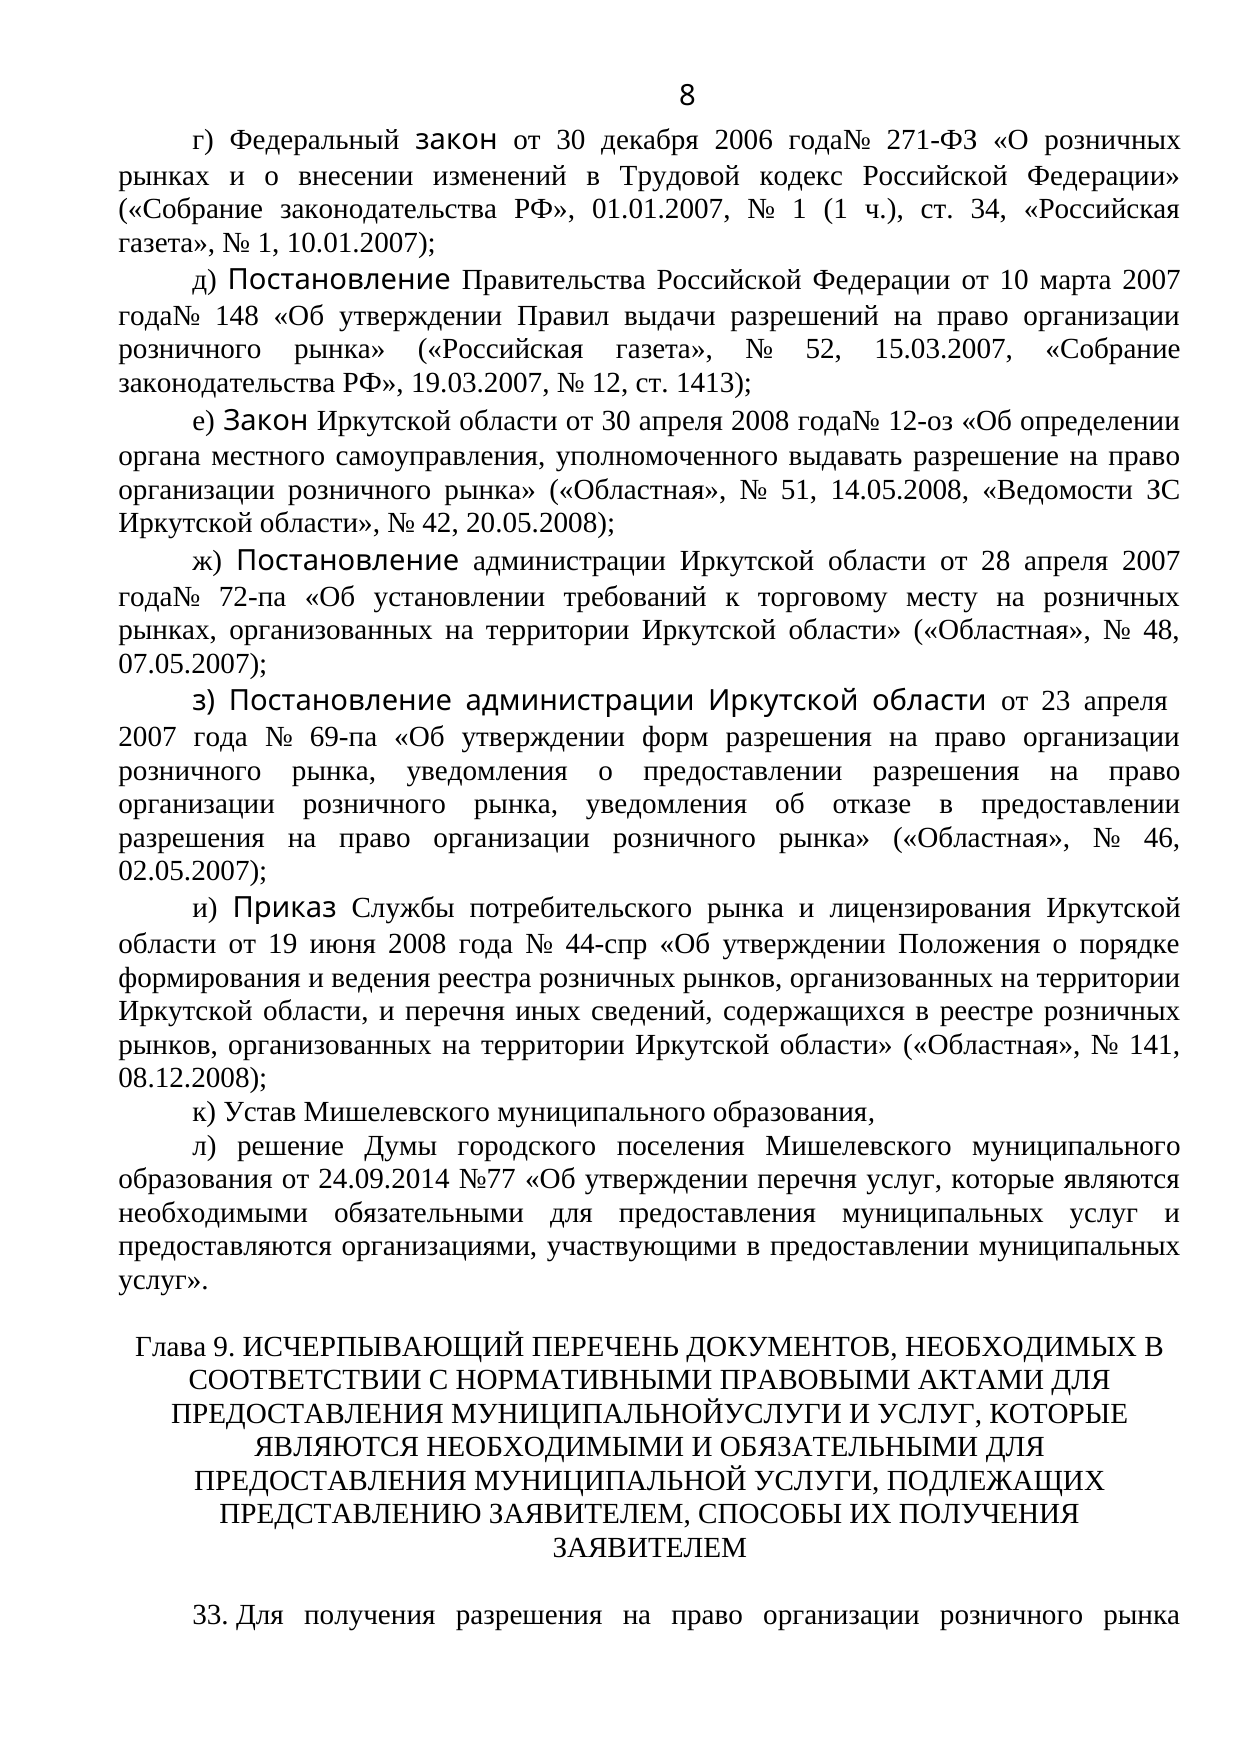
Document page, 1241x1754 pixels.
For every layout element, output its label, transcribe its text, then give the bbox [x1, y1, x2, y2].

text ж) Постановление администрации Иркутской области от 28 апреля 2007 года№ 72-па «Об установлении требований к торговому месту на розничных рынках, организованных на территории Иркутской области» («Областная», № 48, 07.05.2007); [118, 539, 1181, 679]
text д) Постановление Правительства Российской Федерации от 10 марта 2007 года№ 148 «Об утверждении Правил выдачи разрешений на право организации розничного рынка» («Российская газета», № 52, 15.03.2007, «Собрание законодательства РФ», 19.03.2007, № 12, ст. 1413); [118, 258, 1181, 399]
text г) Федеральный закон от 30 декабря 2006 года№ 271-ФЗ «О розничных рынках и о внесении изменений в Трудовой кодекс Российской Федерации» («Собрание законодательства РФ», 01.01.2007, № 1 (1 ч.), ст. 34, «Российская газета», № 1, 10.01.2007); [118, 118, 1181, 258]
text л) решение Думы городского поселения Мишелевского муниципального образования от 24.09.2014 №77 «Об утверждении перечня услуг, которые являются необходимыми обязательными для предоставления муниципальных услуг и предоставляются организациями, участвующими в предоставлении муниципальных услуг». [118, 1128, 1181, 1295]
text Глава 9. ИСЧЕРПЫВАЮЩИЙ ПЕРЕЧЕНЬ ДОКУМЕНТОВ, НЕОБХОДИМЫХ В СООТВЕТСТВИИ С НОРМАТИВНЫМИ ПРАВОВЫМИ АКТАМИ ДЛЯ ПРЕДОСТАВЛЕНИЯ МУНИЦИПАЛЬНОЙУСЛУГИ И УСЛУГ, КОТОРЫЕ ЯВЛЯЮТСЯ НЕОБХОДИМЫМИ И ОБЯЗАТЕЛЬНЫМИ ДЛЯ ПРЕДОСТАВЛЕНИЯ МУНИЦИПАЛЬНОЙ УСЛУГИ, ПОДЛЕЖАЩИХ ПРЕДСТАВЛЕНИЮ ЗАЯВИТЕЛЕМ, СПОСОБЫ ИХ ПОЛУЧЕНИЯ ЗАЯВИТЕЛЕМ [118, 1329, 1181, 1564]
text з) Постановление администрации Иркутской области от 23 апреля 2007 года № 69-па «Об утверждении форм разрешения на право организации розничного рынка, уведомления о предоставлении разрешения на право организации розничного рынка, уведомления об отказе в предоставлении разрешения на право организации розничного рынка» («Областная», № 46, 02.05.2007); [118, 679, 1181, 887]
text и) Приказ Службы потребительского рынка и лицензирования Иркутской области от 19 июня 2008 года № 44-спр «Об утверждении Положения о порядке формирования и ведения реестра розничных рынков, организованных на территории Иркутской области, и перечня иных сведений, содержащихся в реестре розничных рынков, организованных на территории Иркутской области» («Областная», № 141, 08.12.2008); [118, 887, 1181, 1094]
text е) Закон Иркутской области от 30 апреля 2008 года№ 12-оз «Об определении органа местного самоуправления, уполномоченного выдавать разрешение на право организации розничного рынка» («Областная», № 51, 14.05.2008, «Ведомости ЗС Иркутской области», № 42, 20.05.2008); [118, 399, 1181, 539]
text к) Устав Мишелевского муниципального образования, [118, 1094, 1181, 1128]
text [118, 1597, 1181, 1631]
